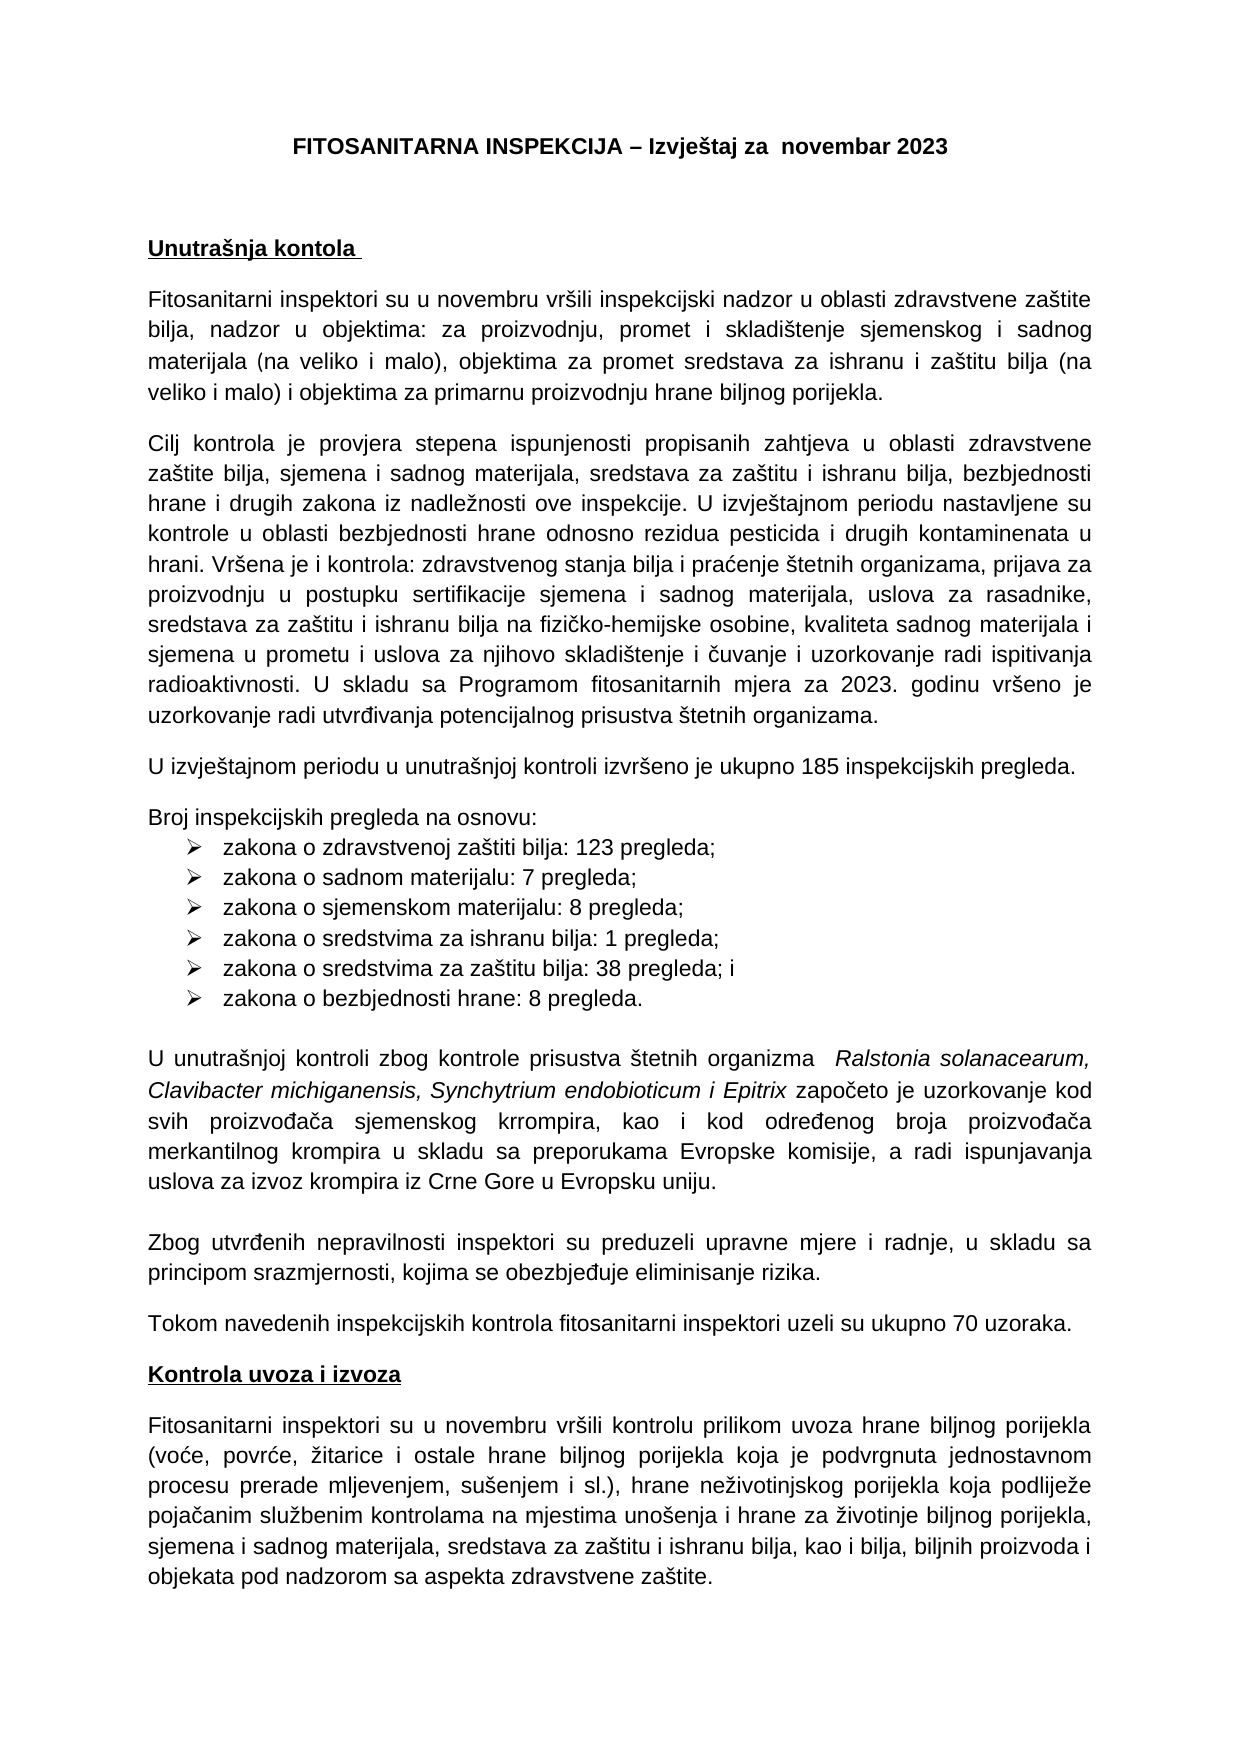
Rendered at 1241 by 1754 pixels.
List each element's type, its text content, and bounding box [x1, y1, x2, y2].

text Fitosanitarni inspektori su u novembru vršili kontrolu prilikom uvoza hrane biljnog porijekla (voće, povrće, žitarice i ostale hrane biljnog porijekla koja je podvrgnuta jednostavnom procesu prerade mljevenjem, sušenjem i sl.), hrane neživotinjskog porijekla koja podliježe pojačanim službenim kontrolama na mjestima unošenja i hrane za životinje biljnog porijekla, sjemena i sadnog materijala, sredstava za zaštitu i ishranu bilja, kao i bilja, biljnih proizvoda i objekata pod nadzorom sa aspekta zdravstvene zaštite. [148, 1412, 1092, 1589]
text FITOSANITARNA INSPEKCIJA – Izvještaj za novembar 2023 [148, 133, 1092, 159]
list U unutrašnjoj kontroli zbog kontrole prisustva štetnih organizma Ralstonia solanacearum, Clavibacter michiganensis, Synchytrium endobioticum i Epitrix započeto je uzorkovanje kod svih proizvođača sjemenskog krrompira, kao i kod određenog broja proizvođača merkantilnog krompira u skladu sa preporukama Evropske komisije, a radi ispunjavanja uslova za izvoz krompira iz Crne Gore u Evropsku uniju. [148, 1045, 1092, 1194]
list zakona o bezbjednosti hrane: 8 pregleda. [185, 985, 1092, 1011]
list zakona o sredstvima za ishranu bilja: 1 pregleda; [185, 924, 1092, 951]
text Tokom navedenih inspekcijskih kontrola fitosanitarni inspektori uzeli su ukupno 70 uzoraka. [148, 1310, 1092, 1336]
text U izvještajnom periodu u unutrašnjoj kontroli izvršeno je ukupno 185 inspekcijskih pregleda. [148, 753, 1092, 779]
text Kontrola uvoza i izvoza [148, 1361, 1092, 1387]
list Zbog utvrđenih nepravilnosti inspektori su preduzeli upravne mjere i radnje, u skladu sa principom srazmjernosti, kojima se obezbjeđuje eliminisanje rizika. [148, 1228, 1092, 1285]
list zakona o zdravstvenoj zaštiti bilja: 123 pregleda; [185, 834, 1092, 860]
list zakona o sjemenskom materijalu: 8 pregleda; [185, 894, 1092, 921]
text Broj inspekcijskih pregleda na osnovu: [148, 804, 1092, 830]
list zakona o sredstvima za zaštitu bilja: 38 pregleda; i [185, 955, 1092, 981]
text Cilj kontrola je provjera stepena ispunjenosti propisanih zahtjeva u oblasti zdravstvene zaštite bilja, sjemena i sadnog materijala, sredstava za zaštitu i ishranu bilja, bezbjednosti hrane i drugih zakona iz nadležnosti ove inspekcije. U izvještajnom periodu nastavljene su kontrole u oblasti bezbjednosti hrane odnosno rezidua pesticida i drugih kontaminenata u hrani. Vršena je i kontrola: zdravstvenog stanja bilja i praćenje štetnih organizama, prijava za proizvodnju u postupku sertifikacije sjemena i sadnog materijala, uslova za rasadnike, sredstava za zaštitu i ishranu bilja na fizičko-hemijske osobine, kvaliteta sadnog materijala i sjemena u prometu i uslova za njihovo skladištenje i čuvanje i uzorkovanje radi ispitivanja radioaktivnosti. U skladu sa Programom fitosanitarnih mjera za 2023. godinu vršeno je uzorkovanje radi utvrđivanja potencijalnog prisustva štetnih organizama. [148, 430, 1092, 728]
text Fitosanitarni inspektori su u novembru vršili inspekcijski nadzor u oblasti zdravstvene zaštite bilja, nadzor u objektima: za proizvodnju, promet i skladištenje sjemenskog i sadnog materijala (na veliko i malo), objektima za promet sredstava za ishranu i zaštitu bilja (na veliko i malo) i objektima za primarnu proizvodnju hrane biljnog porijekla. [148, 286, 1092, 405]
text Unutrašnja kontola [148, 235, 1092, 261]
list zakona o sadnom materijalu: 7 pregleda; [185, 864, 1092, 890]
